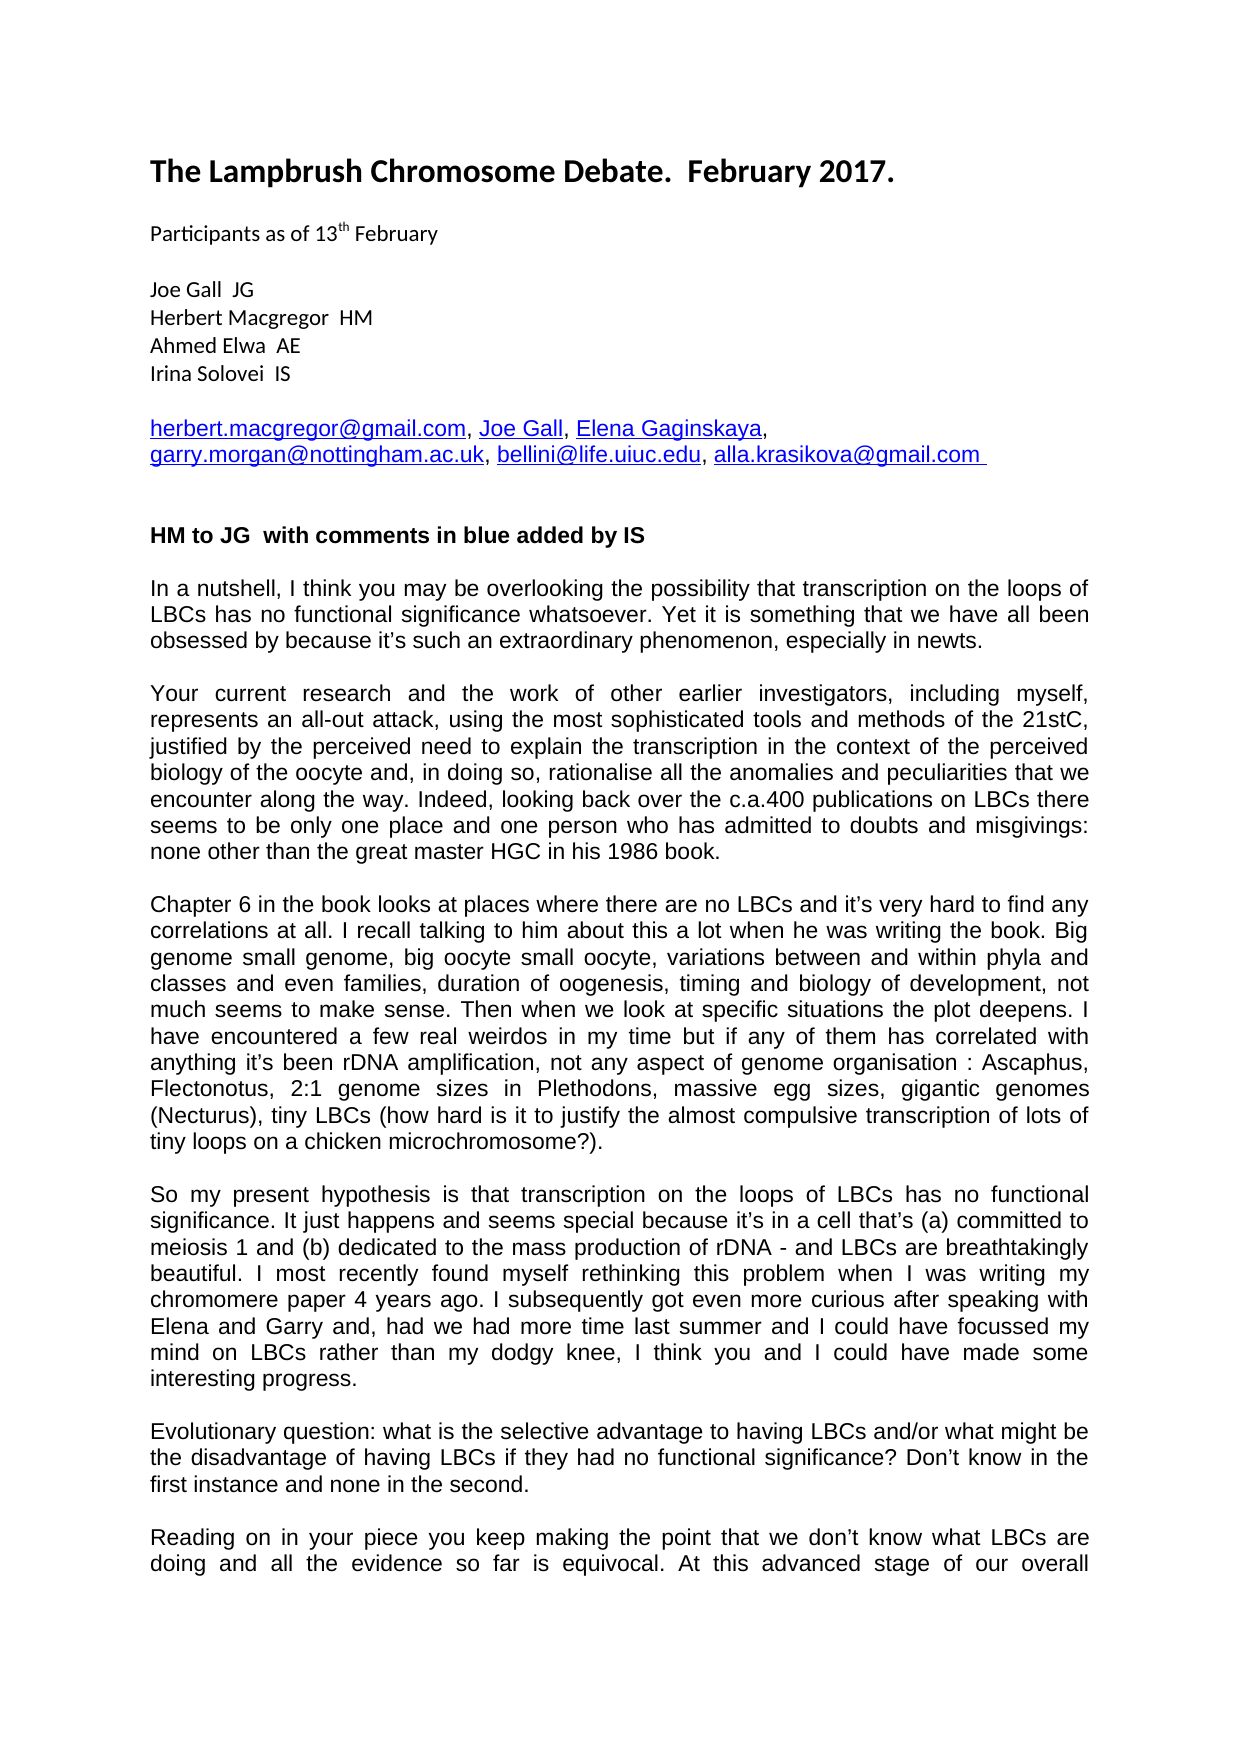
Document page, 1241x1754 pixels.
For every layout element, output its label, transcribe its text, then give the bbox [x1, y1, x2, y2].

text Evolutionary question: what is the selective advantage to having LBCs and/or what might be the disadvantage of having LBCs if they had no functional significance? Don’t know in the first instance and none in the second. [150, 1418, 1090, 1497]
text Participants as of 13th February [150, 219, 1090, 247]
text Your current research and the work of other earlier investigators, including myself, represents an all-out attack, using the most sophisticated tools and methods of the 21stC, justified by the perceived need to explain the transcription in the context of the perceived biology of the oocyte and, in doing so, rationalise all the anomalies and peculiarities that we encounter along the way. Indeed, looking back over the c.a.400 publications on LBCs there seems to be only one place and one person who has admitted to doubts and misgivings: none other than the great master HGC in his 1986 book. [150, 680, 1090, 864]
text In a nutshell, I think you may be overlooking the possibility that transcription on the loops of LBCs has no functional significance whatsoever. Yet it is something that we have all been obsessed by because it’s such an extraordinary phenomenon, especially in newts. [150, 575, 1090, 654]
text Irina Solovei IS [150, 359, 1090, 387]
text Herbert Macgregor HM [150, 303, 1090, 331]
text HM to JG with comments in blue added by IS [150, 522, 1090, 548]
text So my present hypothesis is that transcription on the loops of LBCs has no functional significance. It just happens and seems special because it’s in a cell that’s (a) committed to meiosis 1 and (b) dedicated to the mass production of rDNA - and LBCs are breathtakingly beautiful. I most recently found myself rethinking this problem when I was writing my chromomere paper 4 years ago. I subsequently got even more curious after speaking with Elena and Garry and, had we had more time last summer and I could have focussed my mind on LBCs rather than my dodgy knee, I think you and I could have made some interesting progress. [150, 1181, 1090, 1392]
text Chapter 6 in the book looks at places where there are no LBCs and it’s very hard to find any correlations at all. I recall talking to him about this a lot when he was writing the book. Big genome small genome, big oocyte small oocyte, variations between and within phyla and classes and even families, duration of oogenesis, timing and biology of development, not much seems to make sense. Then when we look at specific situations the plot deepens. I have encountered a few real weirdos in my time but if any of them has correlated with anything it’s been rDNA amplification, not any aspect of genome organisation : Ascaphus, Flectonotus, 2:1 genome sizes in Plethodons, massive egg sizes, gigantic genomes (Necturus), tiny LBCs (how hard is it to justify the almost compulsive transcription of lots of tiny loops on a chicken microchromosome?). [150, 891, 1090, 1154]
text The Lampbrush Chromosome Debate. February 2017. [150, 150, 1090, 191]
text Joe Gall JG [150, 275, 1090, 303]
text herbert.macgregor@gmail.com, Joe Gall, Elena Gaginskaya, garry.morgan@nottingham.ac.uk, bellini@life.uiuc.edu, alla.krasikova@gmail.com [150, 415, 1090, 496]
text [150, 1523, 1090, 1576]
text Ahmed Elwa AE [150, 331, 1090, 359]
